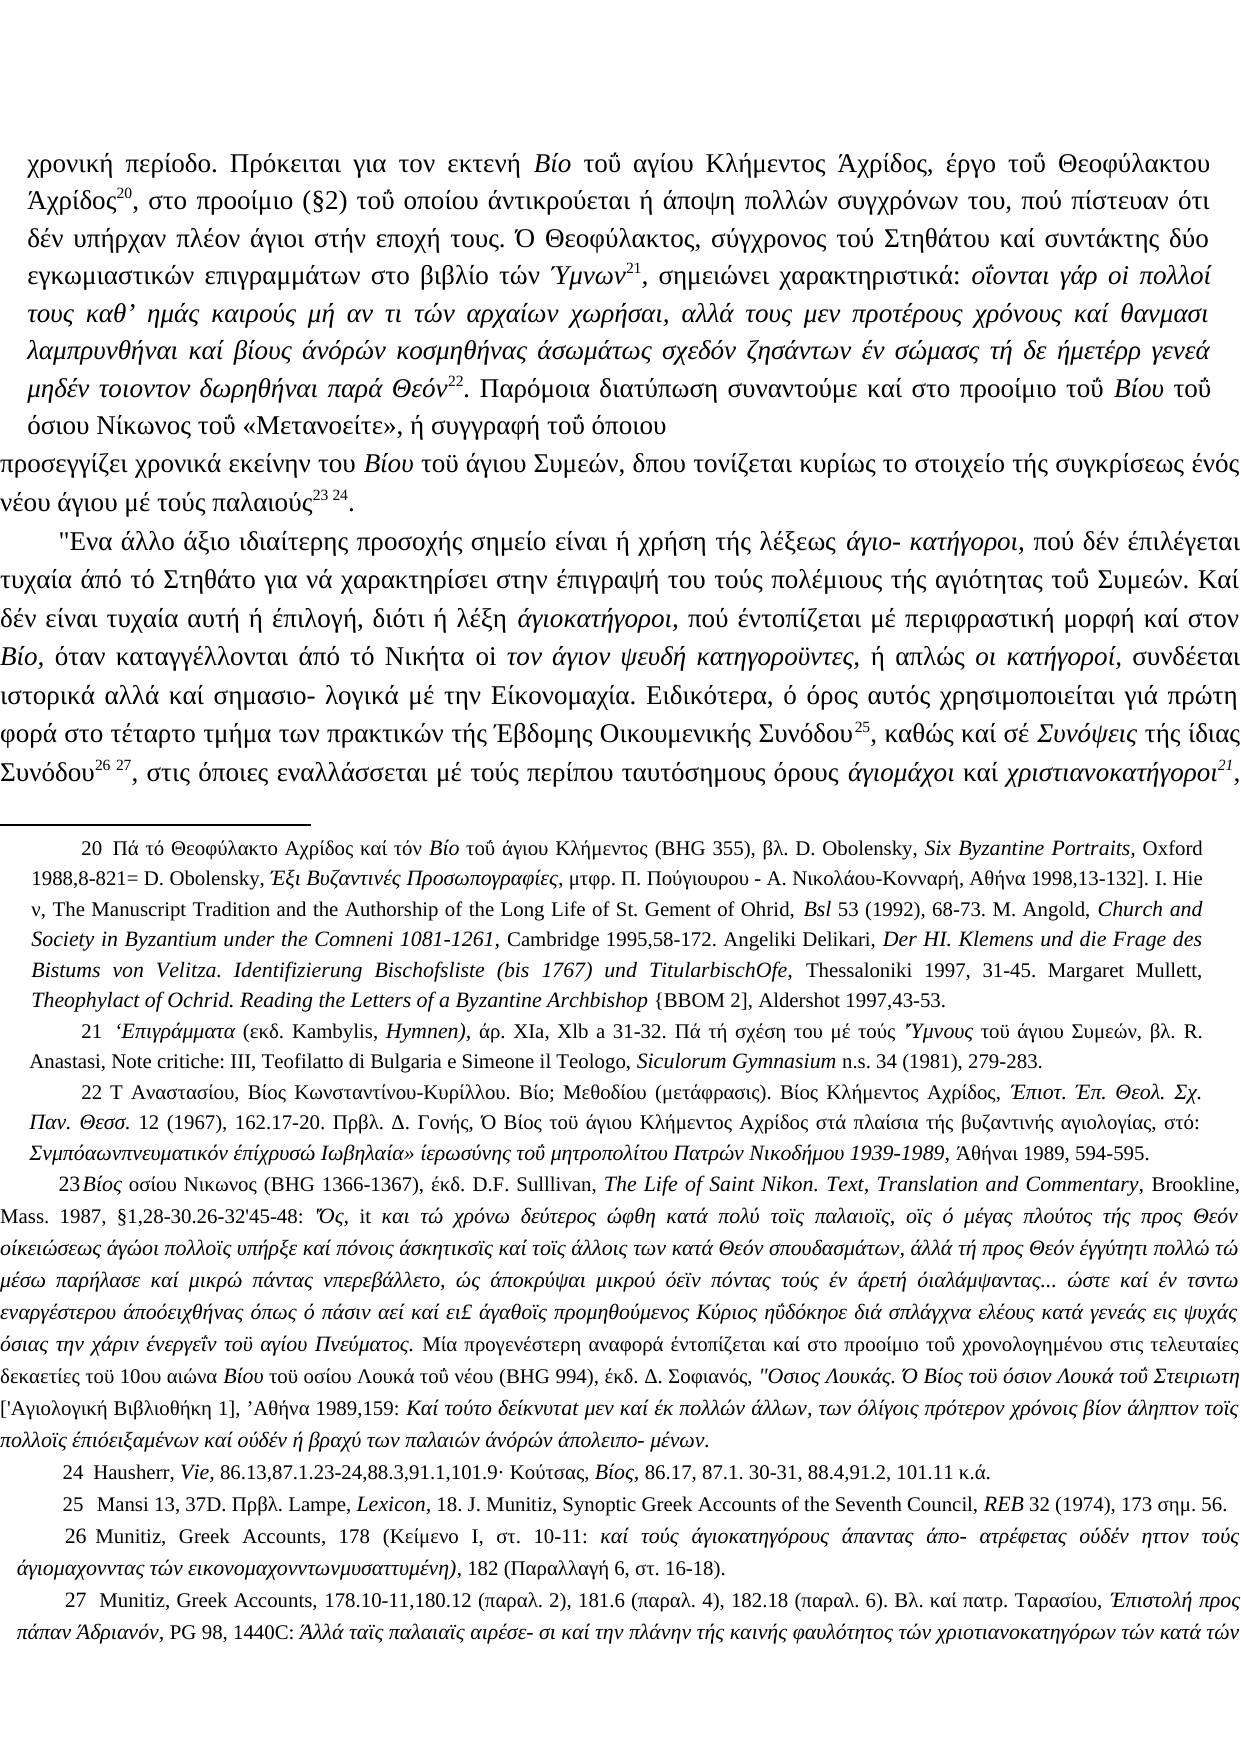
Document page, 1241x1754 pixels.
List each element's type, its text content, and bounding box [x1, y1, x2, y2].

text "Ενα άλλο άξιο ιδιαίτερης προσοχής σημείο είναι ή χρήση τής λέξεως άγιο- κατήγοροι, πού δέν έπιλέγεται τυχαία άπό τό Στηθάτο για νά χαρακτηρίσει στην έπιγραψή του τούς πολέμιους τής αγιότητας τοΰ Συμεών. Καί δέν είναι τυχαία αυτή ή έπιλογή, διότι ή λέξη άγιοκατήγοροι, πού έντοπίζεται μέ περιφραστική μορφή καί στον Βίο, όταν καταγγέλλονται άπό τό Νικήτα oi τον άγιον ψευδή κατηγοροϋντες, ή απλώς οι κατήγοροί, συνδέεται ιστορικά αλλά καί σημασιο- λογικά μέ την Είκονομαχία. Ειδικότερα, ό όρος αυτός χρησιμοποιείται γιά πρώτη φορά στο τέταρτο τμήμα των πρακτικών τής Έβδομης Οικουμενικής Συνόδου, καθώς καί σέ Συνόψεις τής ίδιας Συνόδου , στις όποιες εναλλάσσεται μέ τούς περίπου ταυτόσημους όρους άγιομάχοι καί χριστιανοκατήγοροι21, άλλά καί στην έπιστολή 288 τού πατριάρχη Φωτίου προς τον πάπα Νικόλαο Α', στο σημείο οπού ό Φώτιος άναφέρεται στη δεύτερη έν Νικαία Σύνοδο. Ή ’ίδια λέξη έντοπίζεται καί στην παραλλαγή τοϋ Βίου τοϋ όσιου Ίωαννικίου, γραμμένη άπό τον Πέτρο, όχι όμως για νά προσδιορίσει την εικονομαχική αίρεση, άλλά για νά στιγματίσει τή συμπεριφορά κάποιων στουδιτών μοναχών, καθώς καί στον ανέκδοτο Βίο του άγιου Ίωάννου τοϋ Χρυσοστόμου τοϋ Νικήτα Παφλαγόνος, ώς χαρακτηρισμός των έχθρών του. [0, 519, 1240, 789]
text προσεγγίζει χρονικά εκείνην του Βίου τοϋ άγιου Συμεών, δπου τονίζεται κυρίως το στοιχείο τής συγκρίσεως ένός νέου άγιου μέ τούς παλαιούς . [0, 442, 1240, 519]
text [27, 142, 1211, 442]
